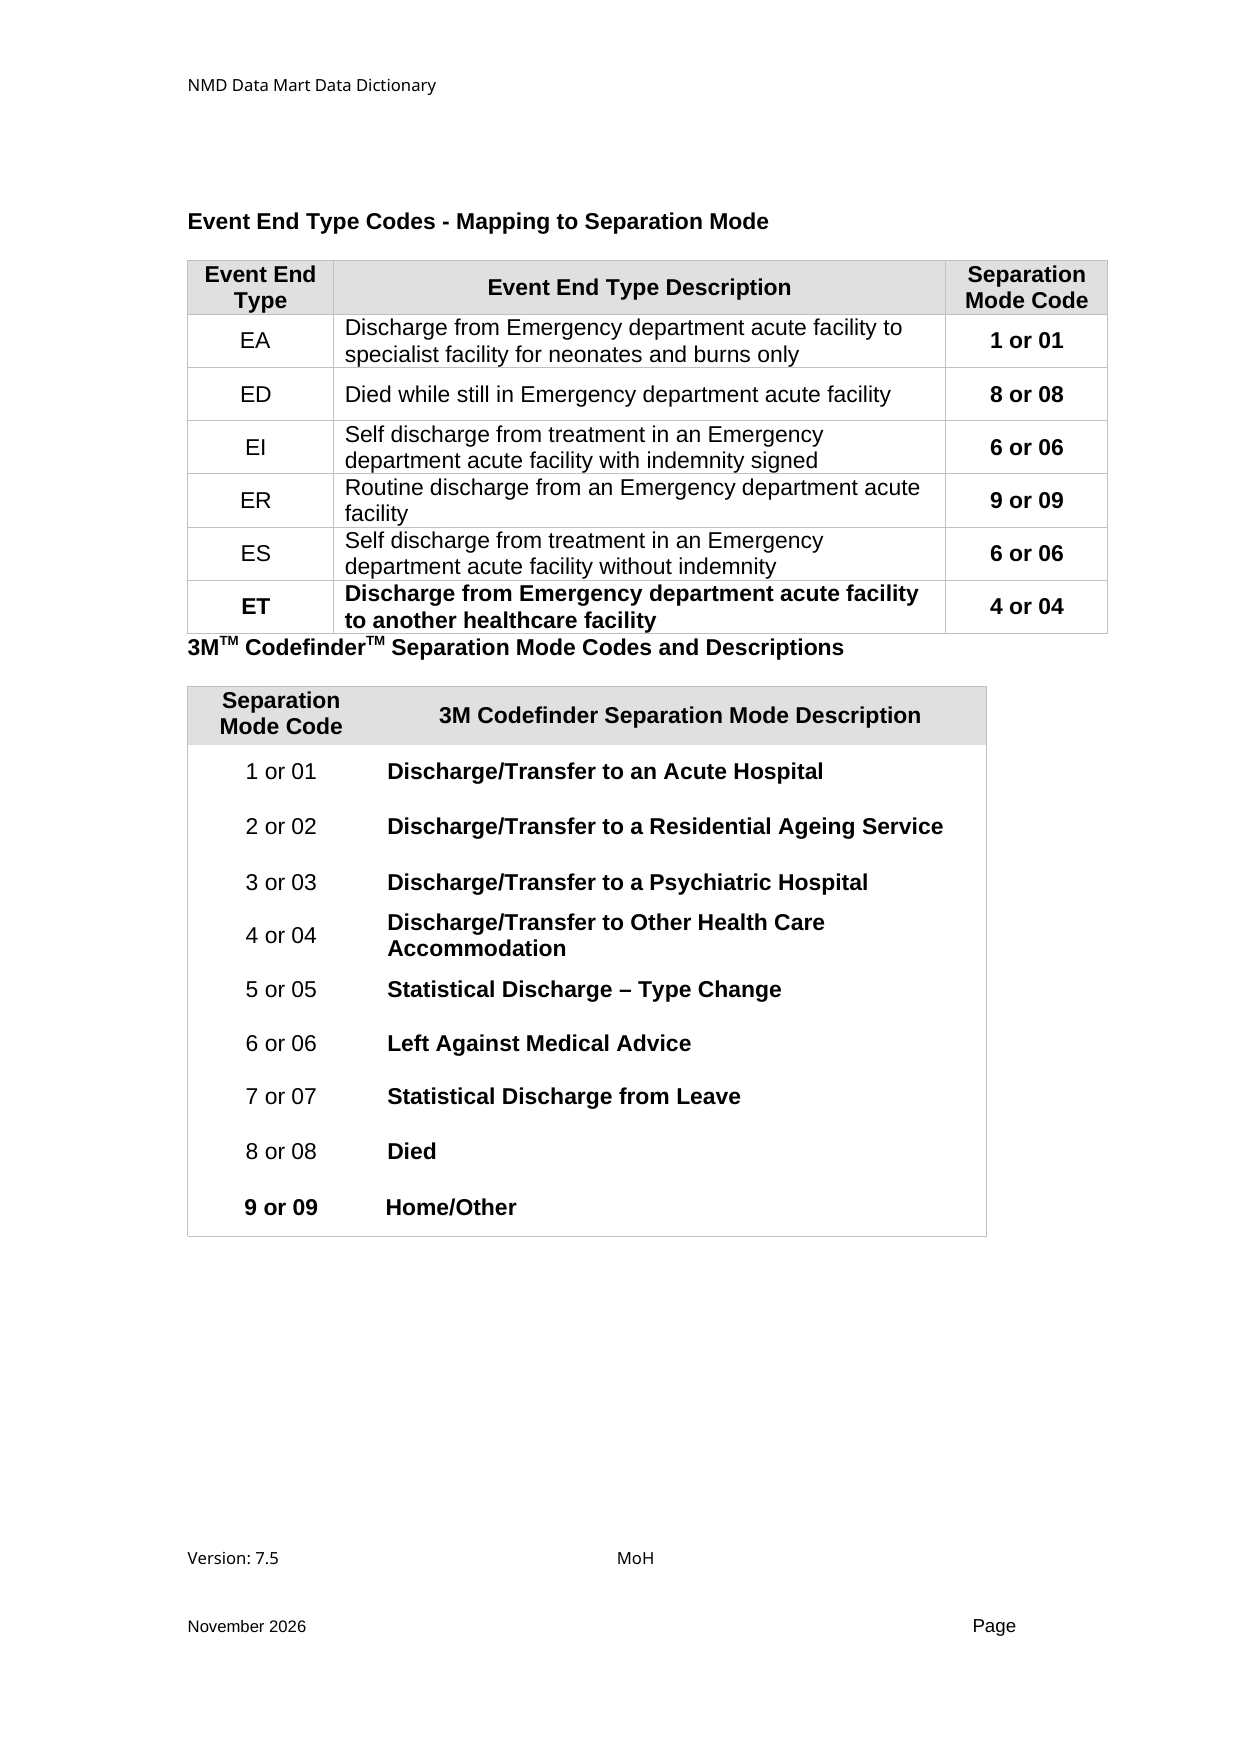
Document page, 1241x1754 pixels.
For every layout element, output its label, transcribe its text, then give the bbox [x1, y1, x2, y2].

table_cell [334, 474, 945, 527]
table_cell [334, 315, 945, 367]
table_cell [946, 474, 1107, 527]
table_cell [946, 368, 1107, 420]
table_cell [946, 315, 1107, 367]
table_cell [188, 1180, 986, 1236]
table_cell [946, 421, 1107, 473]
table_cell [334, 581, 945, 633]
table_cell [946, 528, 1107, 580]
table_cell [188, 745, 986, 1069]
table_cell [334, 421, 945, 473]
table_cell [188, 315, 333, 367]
text Event End Type Codes - Mapping to Separation Mode [187, 208, 1053, 234]
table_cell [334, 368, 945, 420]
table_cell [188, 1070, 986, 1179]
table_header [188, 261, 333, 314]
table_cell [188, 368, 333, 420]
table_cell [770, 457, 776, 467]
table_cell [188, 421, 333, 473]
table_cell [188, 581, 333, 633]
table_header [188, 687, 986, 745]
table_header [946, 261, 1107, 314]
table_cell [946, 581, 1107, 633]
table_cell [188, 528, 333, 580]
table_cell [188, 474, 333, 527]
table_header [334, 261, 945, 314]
text 3MTM CodefinderTM Separation Mode Codes and Descriptions [187, 634, 1053, 660]
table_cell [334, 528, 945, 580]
